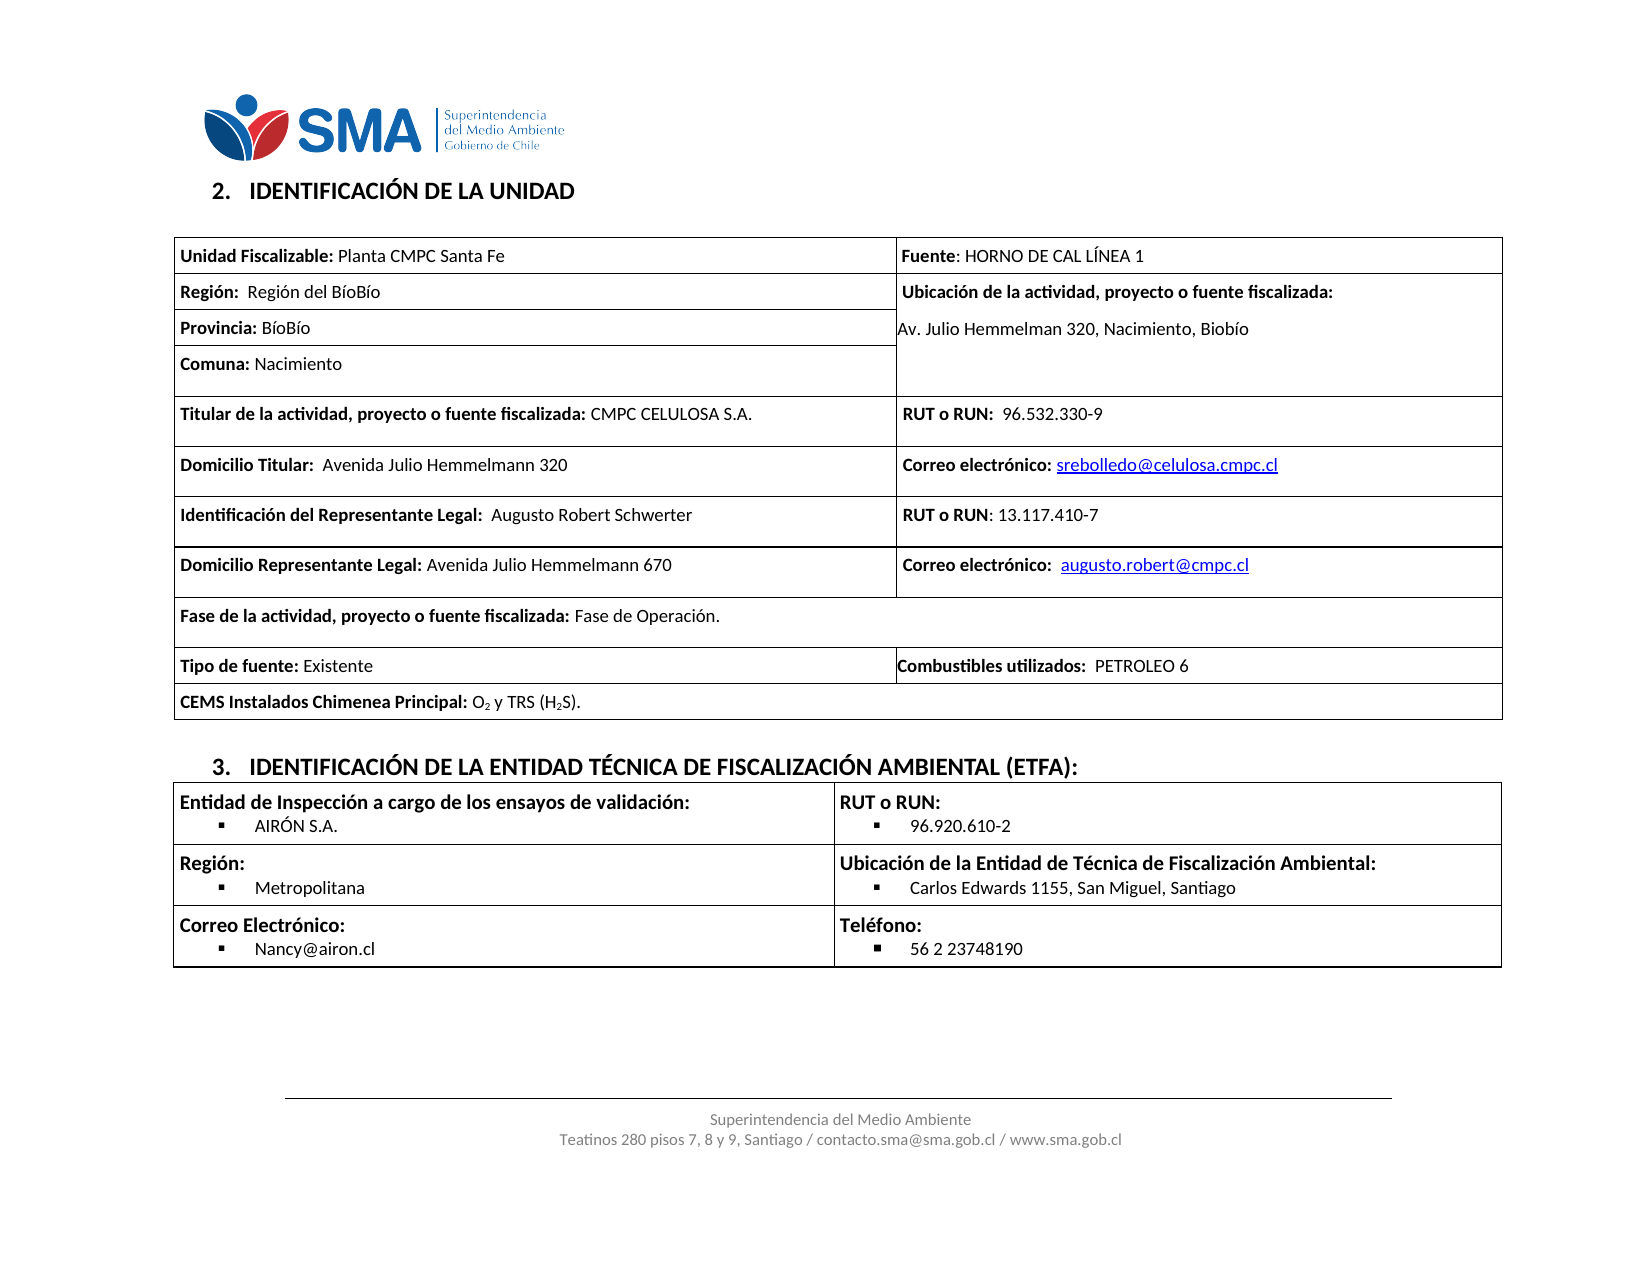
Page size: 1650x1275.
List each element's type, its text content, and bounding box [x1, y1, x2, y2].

table_cell Domicilio Representante Legal: Avenida Julio Hemmelmann 670 [175, 548, 896, 597]
table_header Fuente: HORNO DE CAL LÍNEA 1 [897, 238, 1502, 273]
table_header Unidad Fiscalizable: Planta CMPC Santa Fe [175, 238, 896, 273]
table_header RUT o RUN: 96.920.610-2 [835, 783, 1501, 843]
subtitle IDENTIFICACIÓN DE LA UNIDAD [212, 175, 1502, 206]
table_cell CEMS Instalados Chimenea Principal: O2 y TRS (H2S). [175, 684, 1502, 719]
picture [174, 73, 584, 176]
table_cell Región: Región del BíoBío [175, 274, 896, 309]
table_cell Ubicación de la actividad, proyecto o fuente fiscalizada: Av. Julio Hemmelman 320, Nacimiento, Biobío [897, 274, 1502, 396]
table_cell Correo electrónico: srebolledo@celulosa.cmpc.cl [897, 447, 1502, 496]
table_cell Región: Metropolitana [174, 845, 834, 905]
table_header Entidad de Inspección a cargo de los ensayos de validación: AIRÓN S.A. [174, 783, 834, 843]
table_cell Correo Electrónico: Nancy@airon.cl [174, 906, 834, 966]
table_cell Domicilio Titular: Avenida Julio Hemmelmann 320 [175, 447, 896, 496]
table_cell Comuna: Nacimiento [175, 346, 896, 396]
table_cell Combustibles utilizados: PETROLEO 6 [897, 648, 1502, 683]
table_cell Provincia: BíoBío [175, 310, 896, 345]
table_cell Ubicación de la Entidad de Técnica de Fiscalización Ambiental: Carlos Edwards 1155, San Miguel, Santiago [835, 845, 1501, 905]
table_cell RUT o RUN: 96.532.330-9 [897, 397, 1502, 446]
subtitle IDENTIFICACIÓN DE LA ENTIDAD TÉCNICA DE FISCALIZACIÓN AMBIENTAL (ETFA): [212, 751, 1502, 782]
table_cell RUT o RUN: 13.117.410-7 [897, 497, 1502, 546]
table_cell Fase de la actividad, proyecto o fuente fiscalizada: Fase de Operación. [175, 598, 1502, 647]
table_cell Tipo de fuente: Existente [175, 648, 896, 683]
table_cell Titular de la actividad, proyecto o fuente fiscalizada: CMPC CELULOSA S.A. [175, 397, 896, 446]
table_cell Teléfono: 56 2 23748190 [835, 906, 1501, 966]
table_cell Correo electrónico: augusto.robert@cmpc.cl [897, 548, 1502, 597]
table_cell Identificación del Representante Legal: Augusto Robert Schwerter [175, 497, 896, 546]
